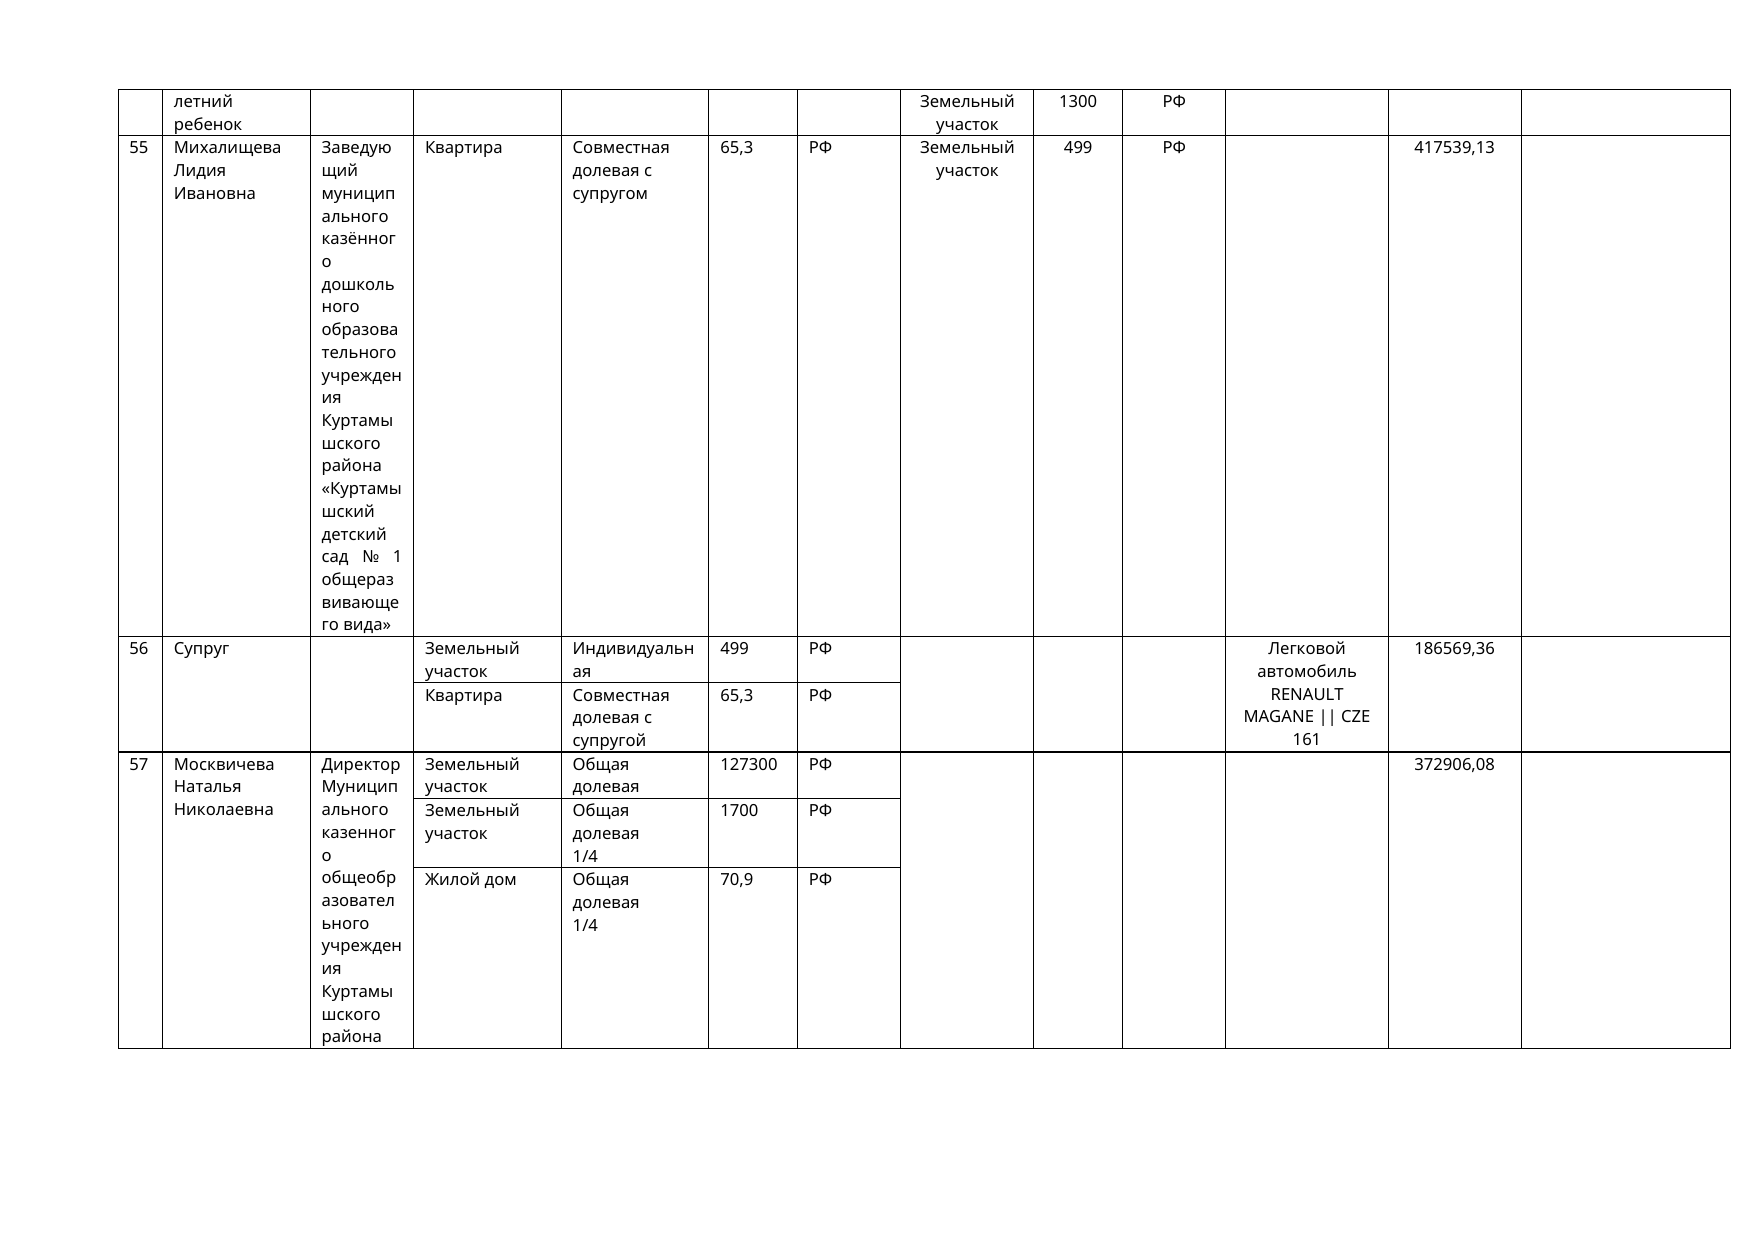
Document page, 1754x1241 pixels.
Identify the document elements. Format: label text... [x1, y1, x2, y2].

table_cell 54 [119, 90, 162, 135]
table_cell Жилой дом [414, 868, 561, 1048]
table_cell [1389, 90, 1521, 135]
table_cell Совместная долевая с супругой [562, 683, 708, 751]
table_cell 65,3 [709, 683, 797, 751]
table_cell 499 [1034, 136, 1122, 636]
table_cell [1226, 753, 1388, 1048]
table_cell Совместная долевая с супругом [562, 136, 708, 636]
table_cell [1226, 90, 1388, 135]
table_cell Заведующий муниципального казённого дошкольного образовательного учреждения Куртамышского района «Куртамышский детский сад № 1 общеразвивающего вида» [311, 136, 413, 636]
table_cell РФ [798, 136, 900, 636]
table_cell [1522, 90, 1730, 135]
table_cell 417539,13 [1389, 136, 1521, 636]
table_cell РФ [798, 753, 900, 798]
table_cell 499 [709, 637, 797, 682]
table_cell [1123, 637, 1225, 751]
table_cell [163, 90, 310, 135]
table_cell Квартира [414, 683, 561, 751]
table_cell Михалищева Лидия Ивановна [163, 136, 310, 636]
table_cell 1700 [709, 799, 797, 867]
table_cell 55 [119, 136, 162, 636]
table_cell Супруг [163, 637, 310, 751]
table_cell РФ [1123, 136, 1225, 636]
table_cell [1034, 753, 1122, 1048]
table_cell [901, 637, 1033, 751]
table_cell 186569,36 [1389, 637, 1521, 751]
table_cell [1522, 136, 1730, 636]
table_cell Земельный участок [414, 637, 561, 682]
table_cell [1034, 637, 1122, 751]
table_cell [562, 90, 708, 135]
table_cell 127300 [709, 753, 797, 798]
table_cell [1522, 637, 1730, 751]
table_cell Земельный участок [901, 90, 1033, 135]
table_cell Легковой автомобиль RENAULT MAGANE || CZE 161 [1226, 637, 1388, 751]
table_cell Квартира [414, 136, 561, 636]
table_cell [1522, 753, 1730, 1048]
table_cell Земельный участок [901, 136, 1033, 636]
table_cell 57 [119, 753, 162, 1048]
table_cell Индивидуальная [562, 637, 708, 682]
table_cell Директор Муниципального казенного общеобразовательного учреждения Куртамышского района «Пепелинская основная общеобразовательная школа» [311, 753, 413, 1048]
table_cell 56 [119, 637, 162, 751]
table_cell РФ [798, 868, 900, 1048]
table_cell Общая долевая 1/4 [562, 868, 708, 1048]
table_cell [311, 637, 413, 751]
table_cell Земельный участок [414, 799, 561, 867]
table_cell [798, 90, 900, 135]
table_cell [901, 753, 1033, 1048]
table_cell 1300 [1034, 90, 1122, 135]
table_cell [414, 90, 561, 135]
table_cell Земельный участок [414, 753, 561, 798]
table_cell РФ [798, 683, 900, 751]
table_cell 65,3 [709, 136, 797, 636]
table_cell [1123, 753, 1225, 1048]
table_cell Общая долевая [562, 753, 708, 798]
table_cell [709, 90, 797, 135]
table_cell [1226, 136, 1388, 636]
table_cell РФ [798, 799, 900, 867]
table_cell Москвичева Наталья Николаевна [163, 753, 310, 1048]
table_cell [311, 90, 413, 135]
table_cell 372906,08 [1389, 753, 1521, 1048]
table_cell РФ [1123, 90, 1225, 135]
table_cell РФ [798, 637, 900, 682]
table_cell Общая долевая 1/4 [562, 799, 708, 867]
table_cell 70,9 [709, 868, 797, 1048]
